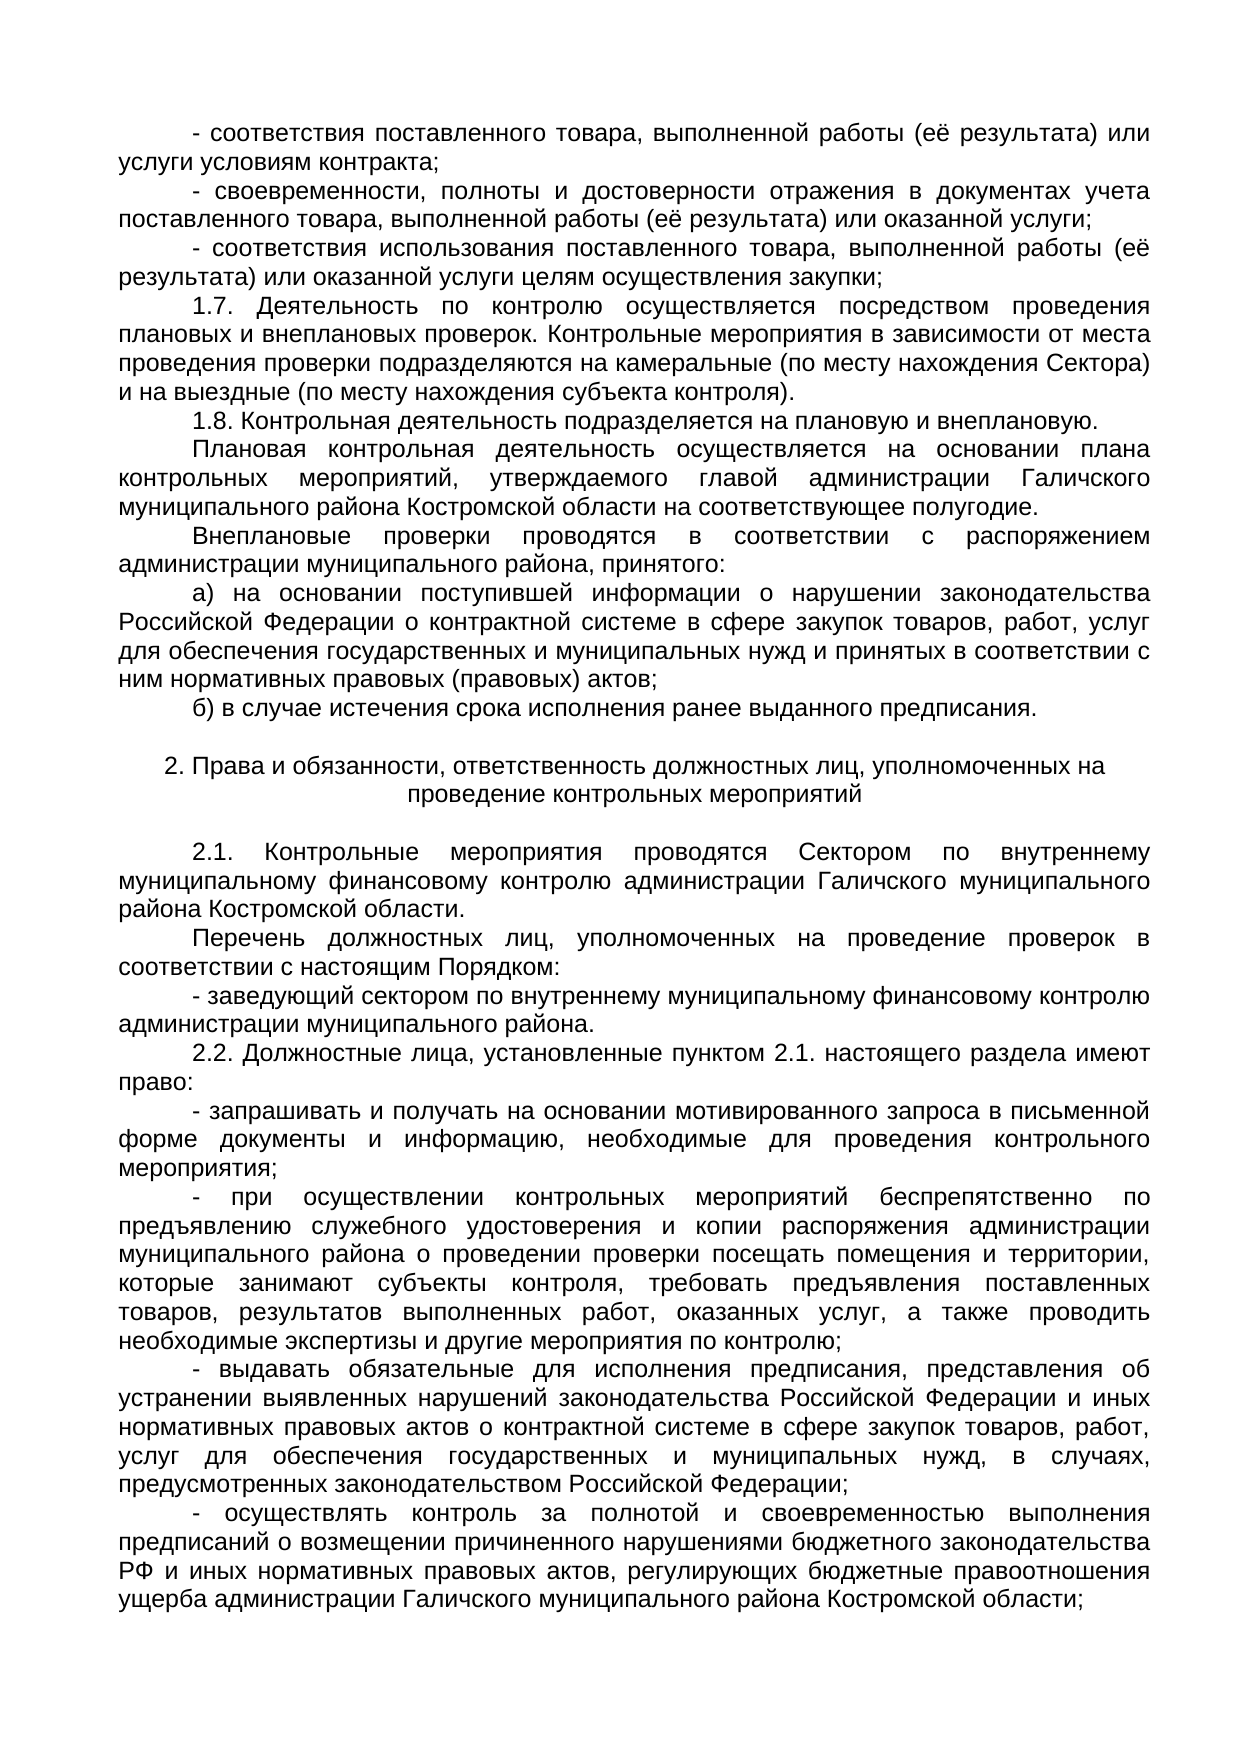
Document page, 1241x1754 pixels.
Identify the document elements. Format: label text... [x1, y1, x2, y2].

text 2. Права и обязанности, ответственность должностных лиц, уполномоченных на проведение контрольных мероприятий [118, 751, 1152, 808]
text Перечень должностных лиц, уполномоченных на проведение проверок в соответствии с настоящим Порядком: [118, 923, 1152, 981]
text - своевременности, полноты и достоверности отражения в документах учета поставленного товара, выполненной работы (её результата) или оказанной услуги; [118, 176, 1152, 233]
text - соответствия использования поставленного товара, выполненной работы (её результата) или оказанной услуги целям осуществления закупки; [118, 233, 1152, 291]
text 1.7. Деятельность по контролю осуществляется посредством проведения плановых и внеплановых проверок. Контрольные мероприятия в зависимости от места проведения проверки подразделяются на камеральные (по месту нахождения Сектора) и на выездные (по месту нахождения субъекта контроля). [118, 291, 1152, 406]
text Плановая контрольная деятельность осуществляется на основании плана контрольных мероприятий, утверждаемого главой администрации Галичского муниципального района Костромской области на соответствующее полугодие. [118, 434, 1152, 521]
text 2.1. Контрольные мероприятия проводятся Сектором по внутреннему муниципальному финансовому контролю администрации Галичского муниципального района Костромской области. [118, 837, 1152, 923]
text 2.2. Должностные лица, установленные пунктом 2.1. настоящего раздела имеют право: [118, 1038, 1152, 1096]
text Внеплановые проверки проводятся в соответствии с распоряжением администрации муниципального района, принятого: [118, 521, 1152, 578]
text - соответствия поставленного товара, выполненной работы (её результата) или услуги условиям контракта; [118, 118, 1152, 176]
text - заведующий сектором по внутреннему муниципальному финансовому контролю администрации муниципального района. [118, 981, 1152, 1038]
text - осуществлять контроль за полнотой и своевременностью выполнения предписаний о возмещении причиненного нарушениями бюджетного законодательства РФ и иных нормативных правовых актов, регулирующих бюджетные правоотношения ущерба администрации Галичского муниципального района Костромской области; [118, 1498, 1152, 1613]
text - при осуществлении контрольных мероприятий беспрепятственно по предъявлению служебного удостоверения и копии распоряжения администрации муниципального района о проведении проверки посещать помещения и территории, которые занимают субъекты контроля, требовать предъявления поставленных товаров, результатов выполненных работ, оказанных услуг, а также проводить необходимые экспертизы и другие мероприятия по контролю; [118, 1182, 1152, 1354]
text а) на основании поступившей информации о нарушении законодательства Российской Федерации о контрактной системе в сфере закупок товаров, работ, услуг для обеспечения государственных и муниципальных нужд и принятых в соответствии с ним нормативных правовых (правовых) актов; [118, 578, 1152, 693]
text б) в случае истечения срока исполнения ранее выданного предписания. [118, 693, 1152, 722]
text - выдавать обязательные для исполнения предписания, представления об устранении выявленных нарушений законодательства Российской Федерации и иных нормативных правовых актов о контрактной системе в сфере закупок товаров, работ, услуг для обеспечения государственных и муниципальных нужд, в случаях, предусмотренных законодательством Российской Федерации; [118, 1354, 1152, 1498]
text 1.8. Контрольная деятельность подразделяется на плановую и внеплановую. [118, 406, 1152, 434]
text - запрашивать и получать на основании мотивированного запроса в письменной форме документы и информацию, необходимые для проведения контрольного мероприятия; [118, 1096, 1152, 1182]
